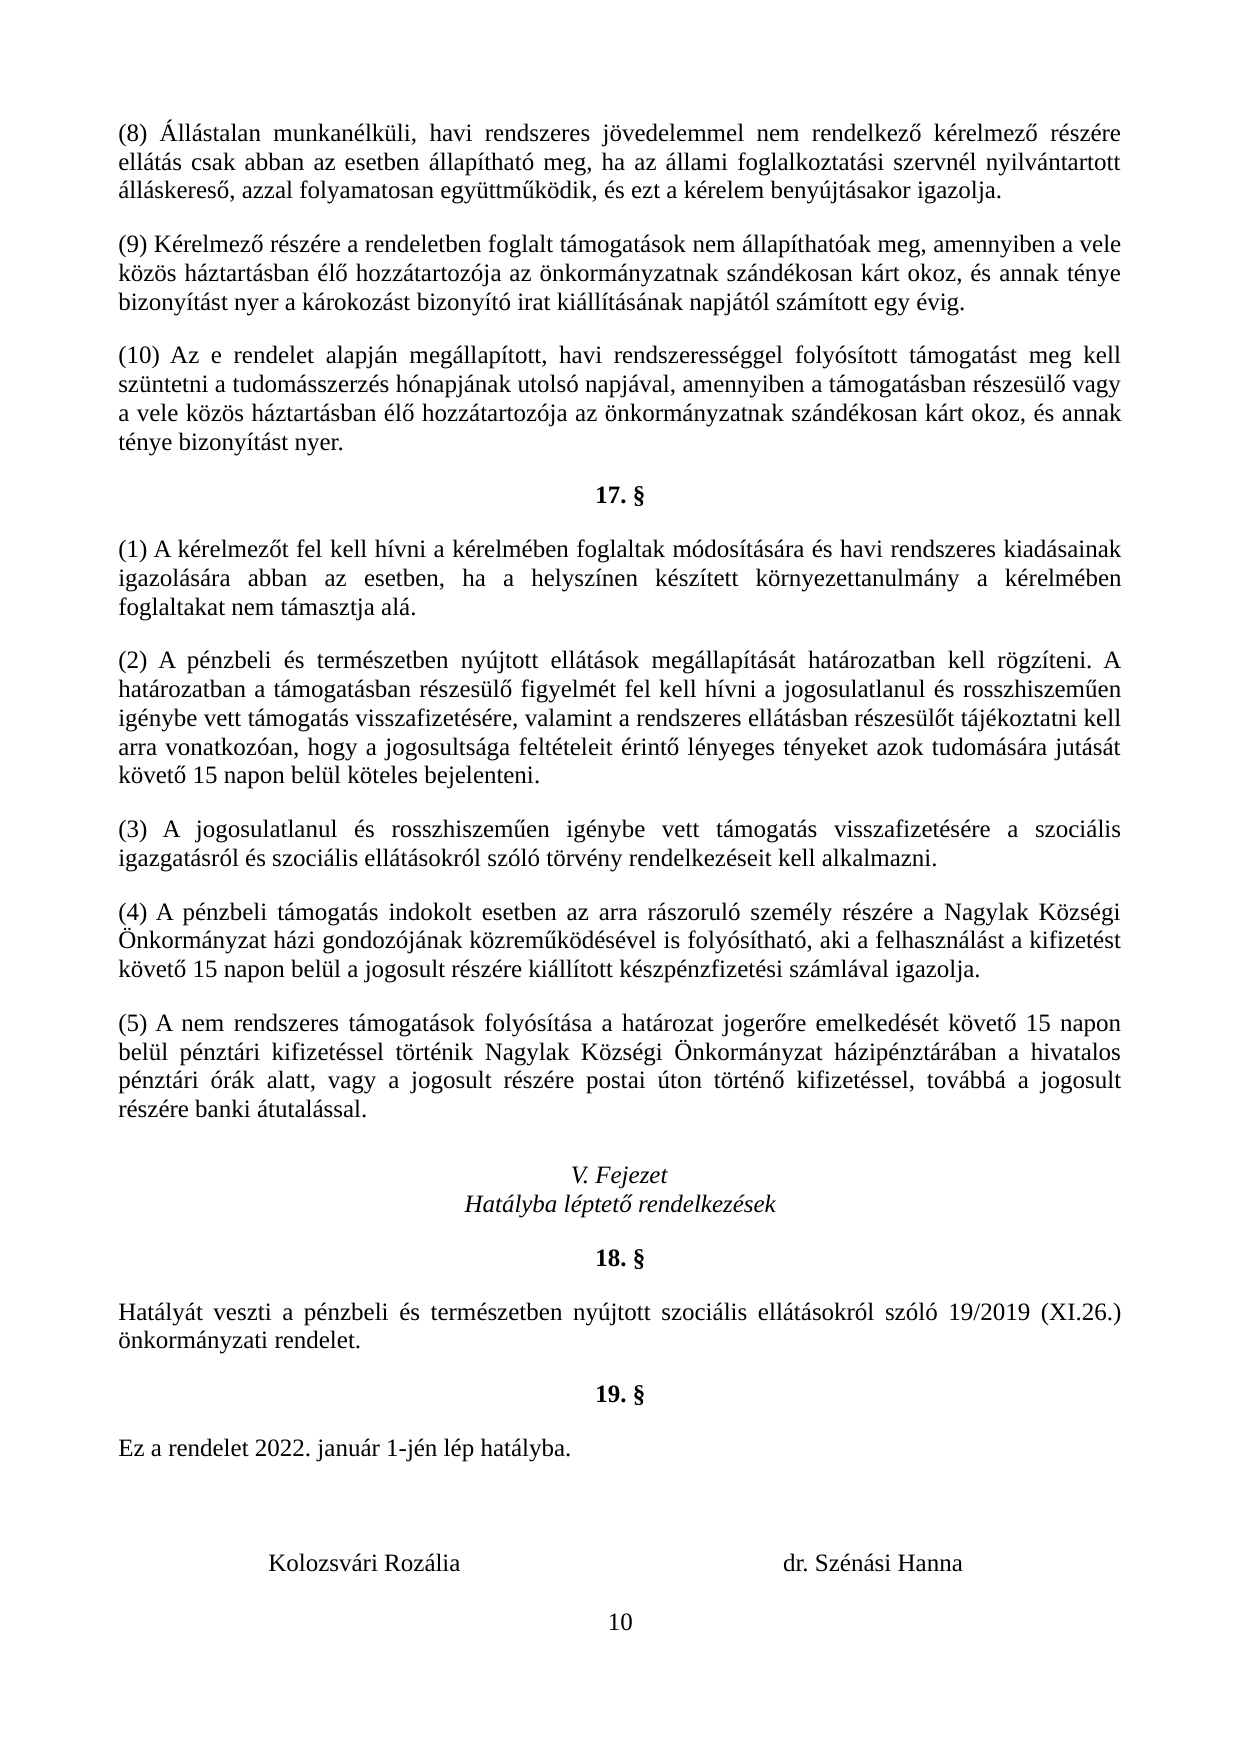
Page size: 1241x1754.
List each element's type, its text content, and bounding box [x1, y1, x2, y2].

text (2) A pénzbeli és természetben nyújtott ellátások megállapítását határozatban kell rögzíteni. A határozatban a támogatásban részesülő figyelmét fel kell hívni a jogosulatlanul és rosszhiszeműen igénybe vett támogatás visszafizetésére, valamint a rendszeres ellátásban részesülőt tájékoztatni kell arra vonatkozóan, hogy a jogosultsága feltételeit érintő lényeges tényeket azok tudomására jutását követő 15 napon belül köteles bejelenteni. [118, 646, 1122, 789]
text (8) Állástalan munkanélküli, havi rendszeres jövedelemmel nem rendelkező kérelmező részére ellátás csak abban az esetben állapítható meg, ha az állami foglalkoztatási szervnél nyilvántartott álláskereső, azzal folyamatosan együttműködik, és ezt a kérelem benyújtásakor igazolja. [118, 118, 1122, 204]
text Hatályát veszti a pénzbeli és természetben nyújtott szociális ellátásokról szóló 19/2019 (XI.26.) önkormányzati rendelet. [118, 1297, 1122, 1354]
text (3) A jogosulatlanul és rosszhiszeműen igénybe vett támogatás visszafizetésére a szociális igazgatásról és szociális ellátásokról szóló törvény rendelkezéseit kell alkalmazni. [118, 814, 1122, 872]
text (1) A kérelmezőt fel kell hívni a kérelmében foglaltak módosítására és havi rendszeres kiadásainak igazolására abban az esetben, ha a helyszínen készített környezettanulmány a kérelmében foglaltakat nem támasztja alá. [118, 534, 1122, 621]
text 17. § [118, 481, 1122, 509]
text (5) A nem rendszeres támogatások folyósítása a határozat jogerőre emelkedését követő 15 napon belül pénztári kifizetéssel történik Nagylak Községi Önkormányzat házipénztárában a hivatalos pénztári órák alatt, vagy a jogosult részére postai úton történő kifizetéssel, továbbá a jogosult részére banki átutalással. [118, 1008, 1122, 1123]
text (4) A pénzbeli támogatás indokolt esetben az arra rászoruló személy részére a Nagylak Községi Önkormányzat házi gondozójának közreműködésével is folyósítható, aki a felhasználást a kifizetést követő 15 napon belül a jogosult részére kiállított készpénzfizetési számlával igazolja. [118, 897, 1122, 983]
text 19. § [118, 1379, 1122, 1408]
text V. Fejezet [118, 1161, 1122, 1189]
text 18. § [118, 1243, 1122, 1272]
text (10) Az e rendelet alapján megállapított, havi rendszerességgel folyósított támogatást meg kell szüntetni a tudomásszerzés hónapjának utolsó napjával, amennyiben a támogatásban részesülő vagy a vele közös háztartásban élő hozzátartozója az önkormányzatnak szándékosan kárt okoz, és annak ténye bizonyítást nyer. [118, 341, 1122, 456]
text Ez a rendelet 2022. január 1-jén lép hatályba. [118, 1433, 1122, 1462]
text Hatályba léptető rendelkezések [118, 1189, 1122, 1218]
text Kolozsvári Rozália dr. Szénási Hanna [193, 1548, 1118, 1577]
text (9) Kérelmező részére a rendeletben foglalt támogatások nem állapíthatóak meg, amennyiben a vele közös háztartásban élő hozzátartozója az önkormányzatnak szándékosan kárt okoz, és annak ténye bizonyítást nyer a károkozást bizonyító irat kiállításának napjától számított egy évig. [118, 229, 1122, 316]
